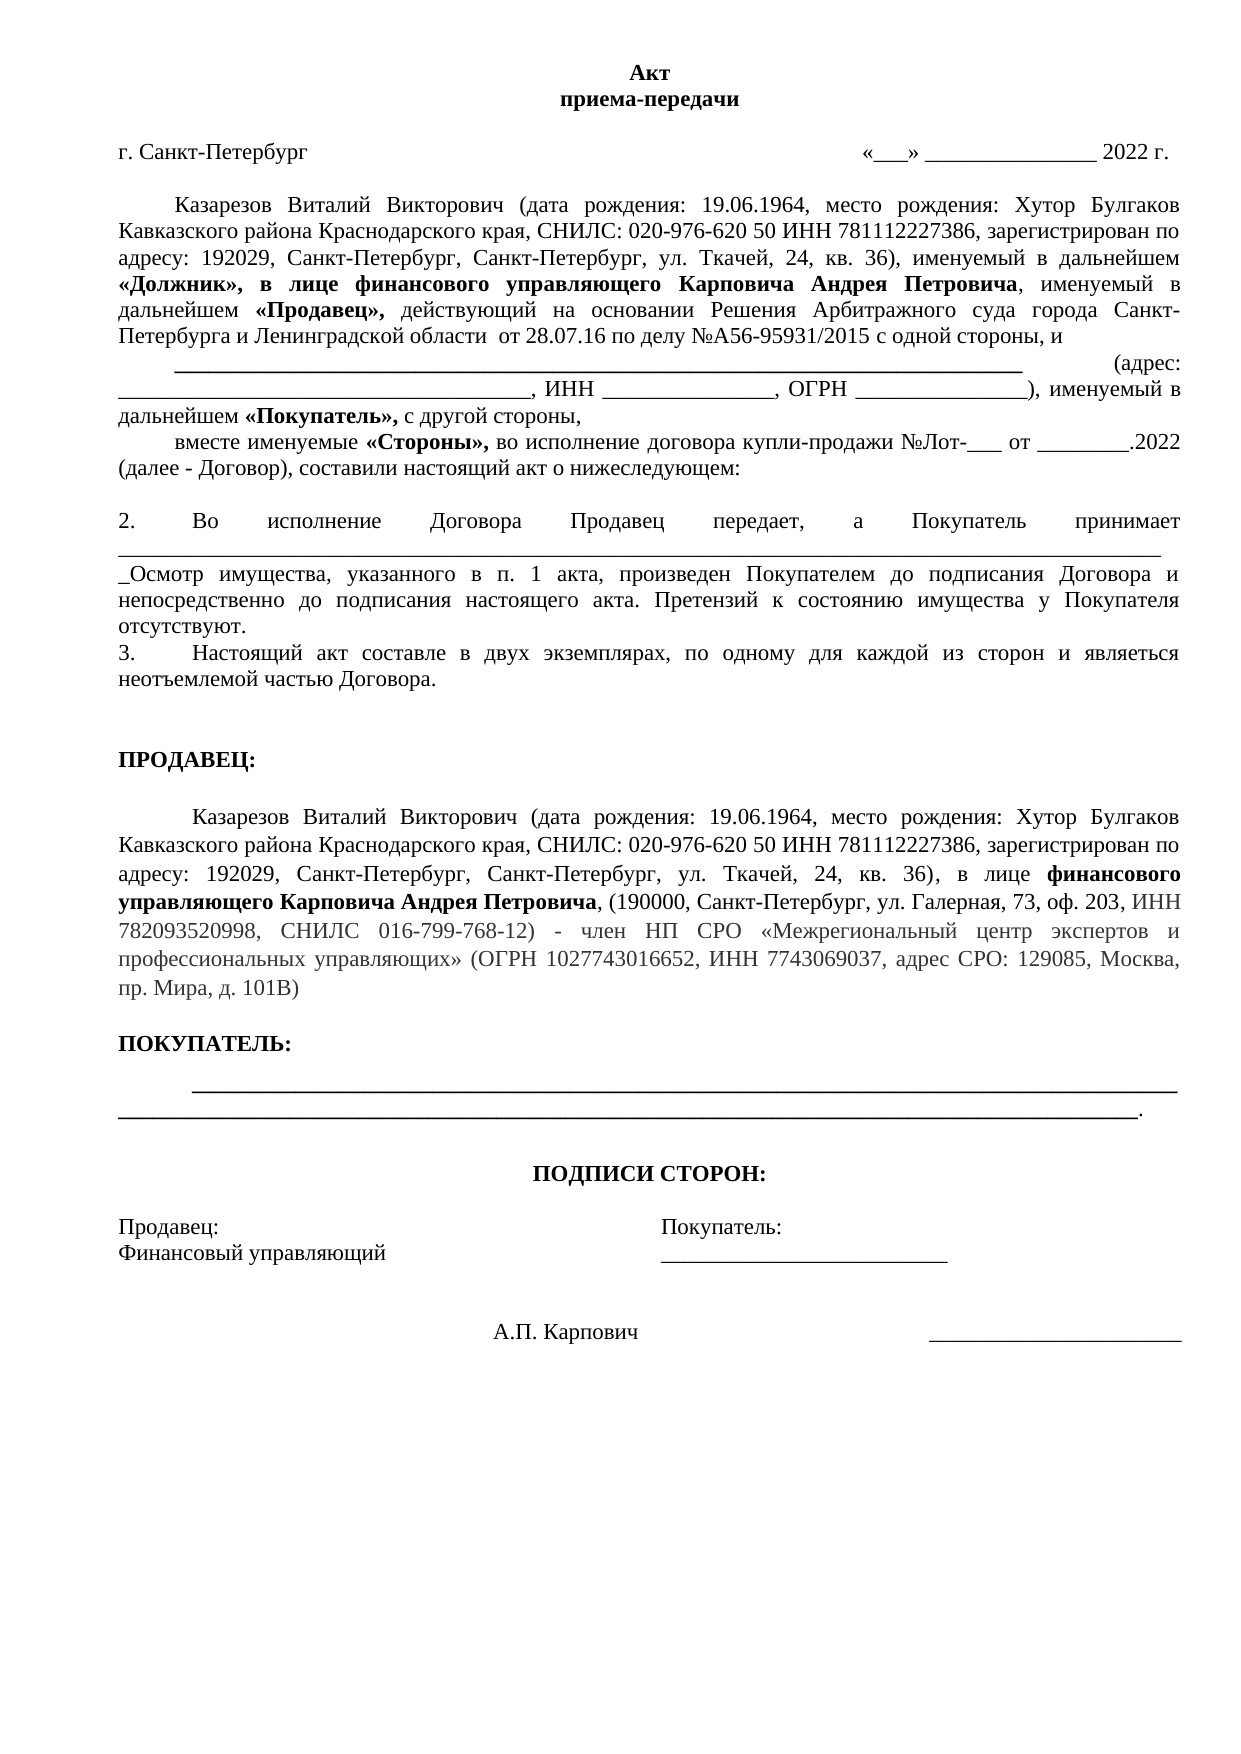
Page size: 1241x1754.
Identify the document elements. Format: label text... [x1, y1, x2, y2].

text Казарезов Виталий Викторович (дата рождения: 19.06.1964, место рождения: Хутор Булгаков Кавказского района Краснодарского края, СНИЛС: 020-976-620 50 ИНН 781112227386, зарегистрирован по адресу: 192029, Санкт-Петербург, Санкт-Петербург, ул. Ткачей, 24, кв. 36), в лице финансового управляющего Карповича Андрея Петровича, (190000, Санкт-Петербург, ул. Галерная, 73, оф. 203, ИНН 782093520998, СНИЛС 016-799-768-12) - член НП СРО «Межрегиональный центр экспертов и профессиональных управляющих» (ОГРН 1027743016652, ИНН 7743069037, адрес СРО: 129085, Москва, пр. Мира, д. 101В) [118, 801, 1181, 917]
table_header Покупатель: _________________________ ______________________ [650, 1213, 1192, 1344]
text приема-передачи [118, 85, 1181, 112]
text ПРОДАВЕЦ: [118, 744, 1181, 773]
text Акт [118, 59, 1181, 85]
text г. Санкт-Петербург «___» _______________ 2022 г. [118, 138, 1181, 164]
text ПОДПИСИ СТОРОН: [118, 1160, 1181, 1186]
text Казарезов Виталий Викторович (дата рождения: 19.06.1964, место рождения: Хутор Булгаков Кавказского района Краснодарского края, СНИЛС: 020-976-620 50 ИНН 781112227386, зарегистрирован по адресу: 192029, Санкт-Петербург, Санкт-Петербург, ул. Ткачей, 24, кв. 36), именуемый в дальнейшем «Должник», в лице финансового управляющего Карповича Андрея Петровича, именуемый в дальнейшем «Продавец», действующий на основании Решения Арбитражного суда города Санкт-Петербурга и Ленинградской области от 28.07.16 по делу №А56-95931/2015 с одной стороны, и [118, 191, 1181, 349]
list Настоящий акт составле в двух экземплярах, по одному для каждой из сторон и являеться неотъемлемой частью Договора. [118, 639, 1181, 692]
list Во исполнение Договора Продавец передает, а Покупатель принимает ____________________________________________________________________________________________Осмотр имущества, указанного в п. 1 акта, произведен Покупателем до подписания Договора и непосредственно до подписания настоящего акта. Претензий к состоянию имущества у Покупателя отсутствуют. [118, 507, 1181, 639]
text _______________________________________________________________________________________________________________________________________________________________________________. [118, 1068, 1181, 1121]
text вместе именуемые «Стороны», во исполнение договора купли-продажи №Лот-___ от ________.2022 (далее - Договор), составили настоящий акт о нижеследующем: [118, 428, 1181, 481]
table_header Продавец: Финансовый управляющий А.П. Карпович [107, 1213, 649, 1344]
text __________________________________________________________________________ (адрес: ____________________________________, ИНН _______________, ОГРН _______________), именуемый в дальнейшем «Покупатель», с другой стороны, [118, 349, 1181, 428]
text ПОКУПАТЕЛЬ: [118, 1030, 1181, 1056]
